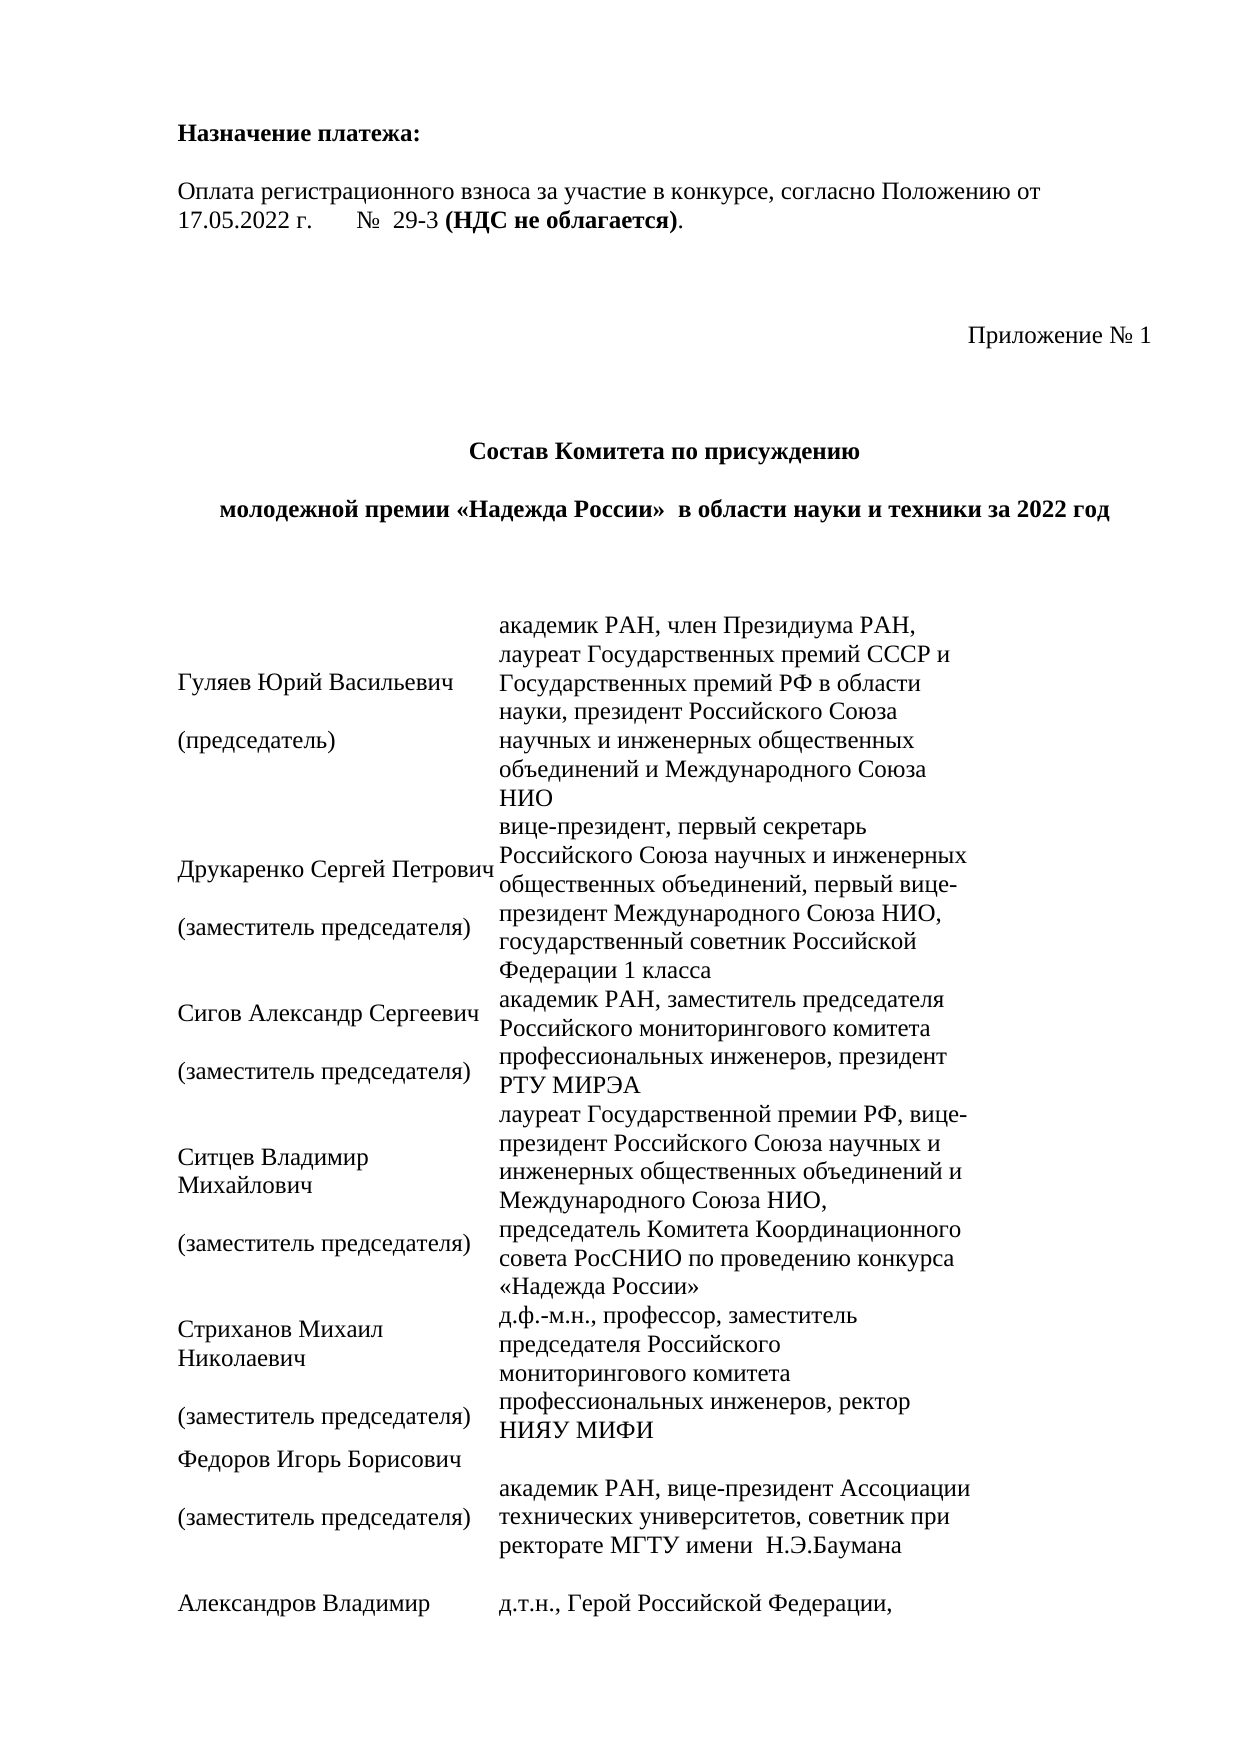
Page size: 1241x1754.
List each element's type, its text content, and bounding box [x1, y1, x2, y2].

table_cell лауреат Государственной премии РФ, вице-президент Российского Союза научных и инженерных общественных объединений и Международного Союза НИО, председатель Комитета Координационного совета РосСНИО по проведению конкурса «Надежда России» [499, 1099, 971, 1300]
text Оплата регистрационного взноса за участие в конкурсе, согласно Положению от 17.05.2022 г. № 29-3 (НДС не облагается). [177, 176, 1152, 233]
text Состав Комитета по присуждению [177, 436, 1152, 465]
table_cell Сигов Александр Сергеевич (заместитель председателя) [177, 984, 499, 1099]
table_header академик РАН, член Президиума РАН, лауреат Государственных премий СССР и Государственных премий РФ в области науки, президент Российского Союза научных и инженерных общественных объединений и Международного Союза НИО [499, 610, 971, 811]
table_header Гуляев Юрий Васильевич (председатель) [177, 610, 499, 811]
table_cell Федоров Игорь Борисович (заместитель председателя) [177, 1444, 499, 1588]
table_cell Ситцев Владимир Михайлович (заместитель председателя) [177, 1099, 499, 1300]
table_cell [499, 1588, 971, 1617]
table_cell д.ф.-м.н., профессор, заместитель председателя Российского мониторингового комитета профессиональных инженеров, ректор НИЯУ МИФИ [499, 1300, 971, 1444]
text Назначение платежа: [177, 118, 1152, 147]
table_cell академик РАН, вице-президент Ассоциации технических университетов, советник при ректорате МГТУ имени Н.Э.Баумана [499, 1444, 971, 1588]
text молодежной премии «Надежда России» в области науки и техники за 2022 год [177, 494, 1152, 523]
text Приложение № 1 [177, 321, 1152, 349]
table_cell Друкаренко Сергей Петрович (заместитель председателя) [177, 811, 499, 984]
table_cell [177, 1588, 499, 1617]
table_cell Стриханов Михаил Николаевич (заместитель председателя) [177, 1300, 499, 1444]
table_cell академик РАН, заместитель председателя Российского мониторингового комитета профессиональных инженеров, президент РТУ МИРЭА [499, 984, 971, 1099]
table_cell вице-президент, первый секретарь Российского Союза научных и инженерных общественных объединений, первый вице-президент Международного Союза НИО, государственный советник Российской Федерации 1 класса [499, 811, 971, 984]
